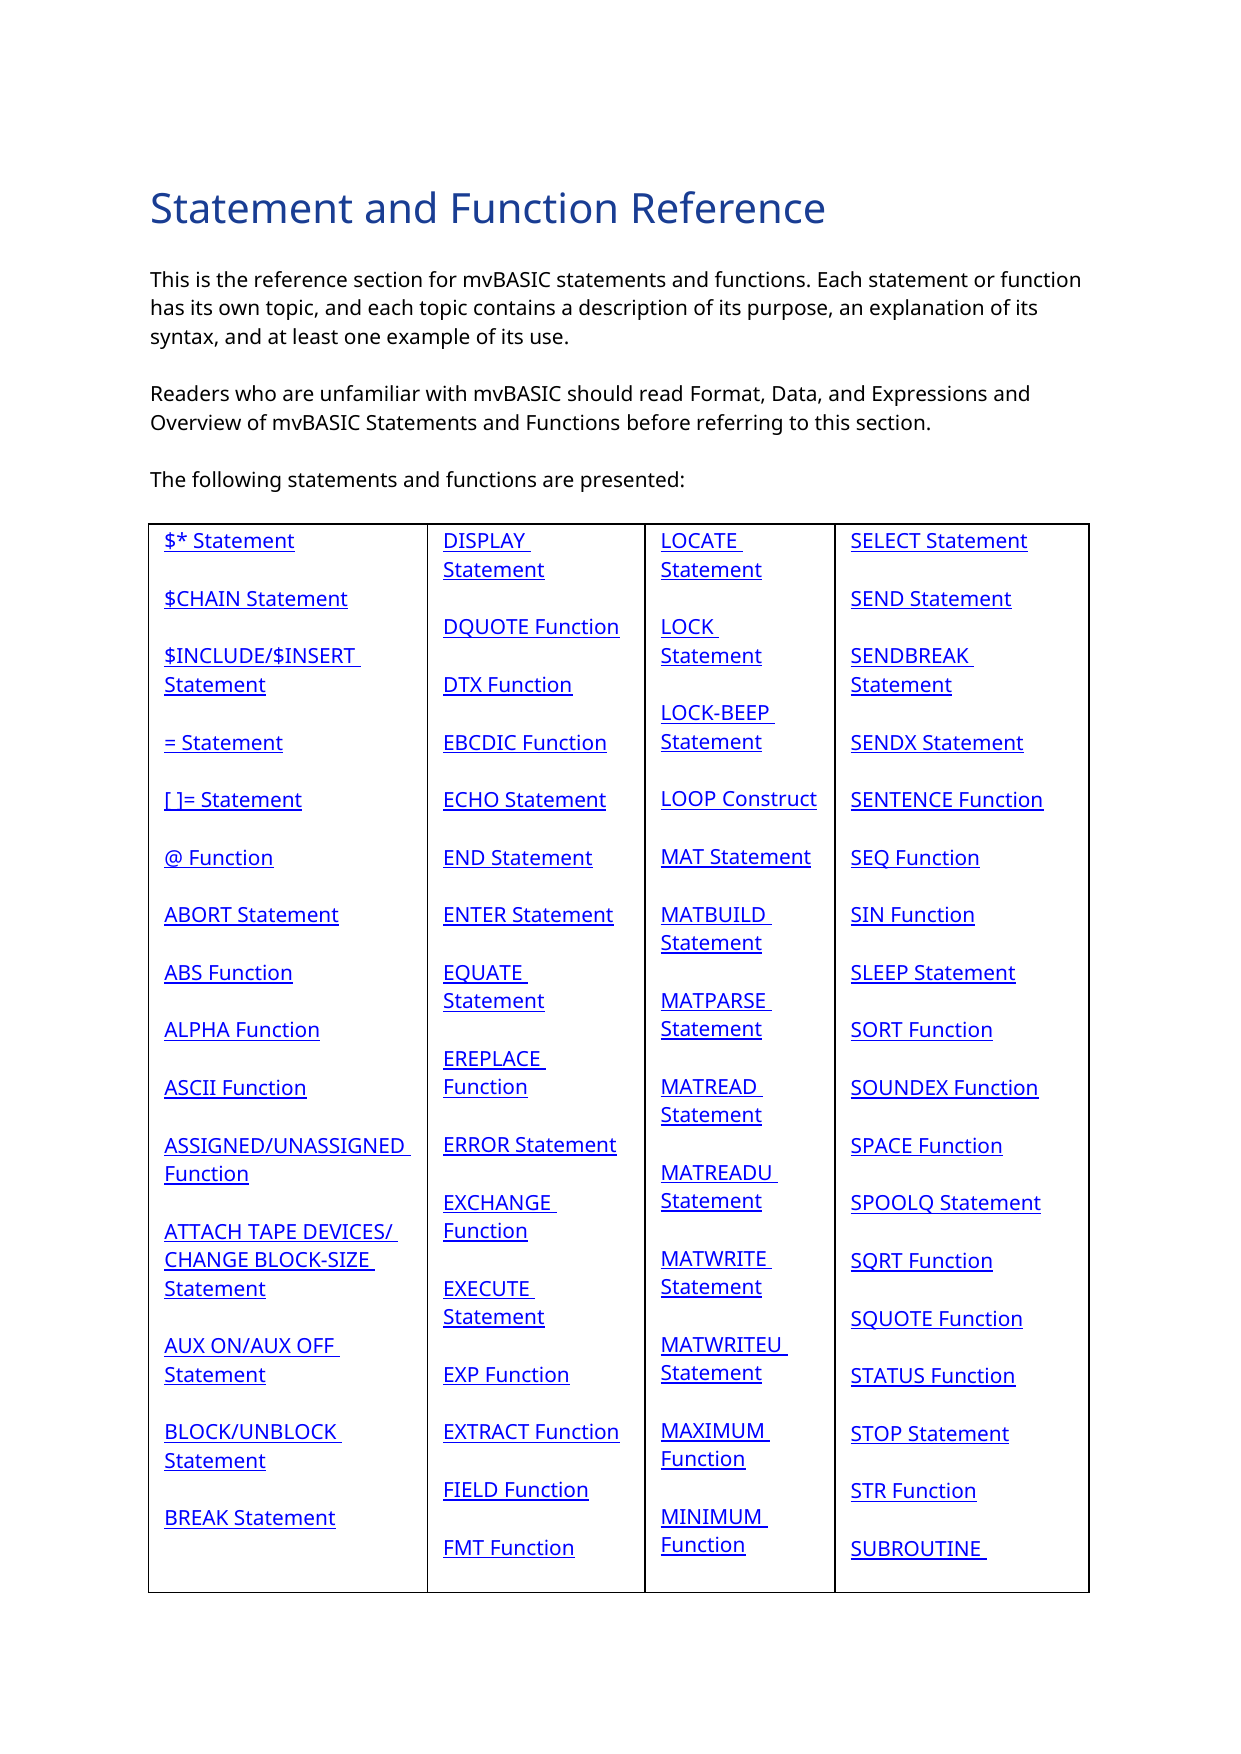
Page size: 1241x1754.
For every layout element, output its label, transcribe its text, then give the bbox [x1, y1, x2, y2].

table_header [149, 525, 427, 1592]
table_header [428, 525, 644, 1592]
text This is the reference section for mvBASIC statements and functions. Each statement or function has its own topic, and each topic contains a description of its purpose, an explanation of its syntax, and at least one example of its use. [150, 265, 1090, 350]
text Readers who are unfamiliar with mvBASIC should read Format, Data, and Expressions and Overview of mvBASIC Statements and Functions before referring to this section. [150, 379, 1090, 436]
text The following statements and functions are presented: [150, 466, 1090, 494]
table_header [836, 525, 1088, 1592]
subtitle Statement and Function Reference [150, 179, 1090, 236]
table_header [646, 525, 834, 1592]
